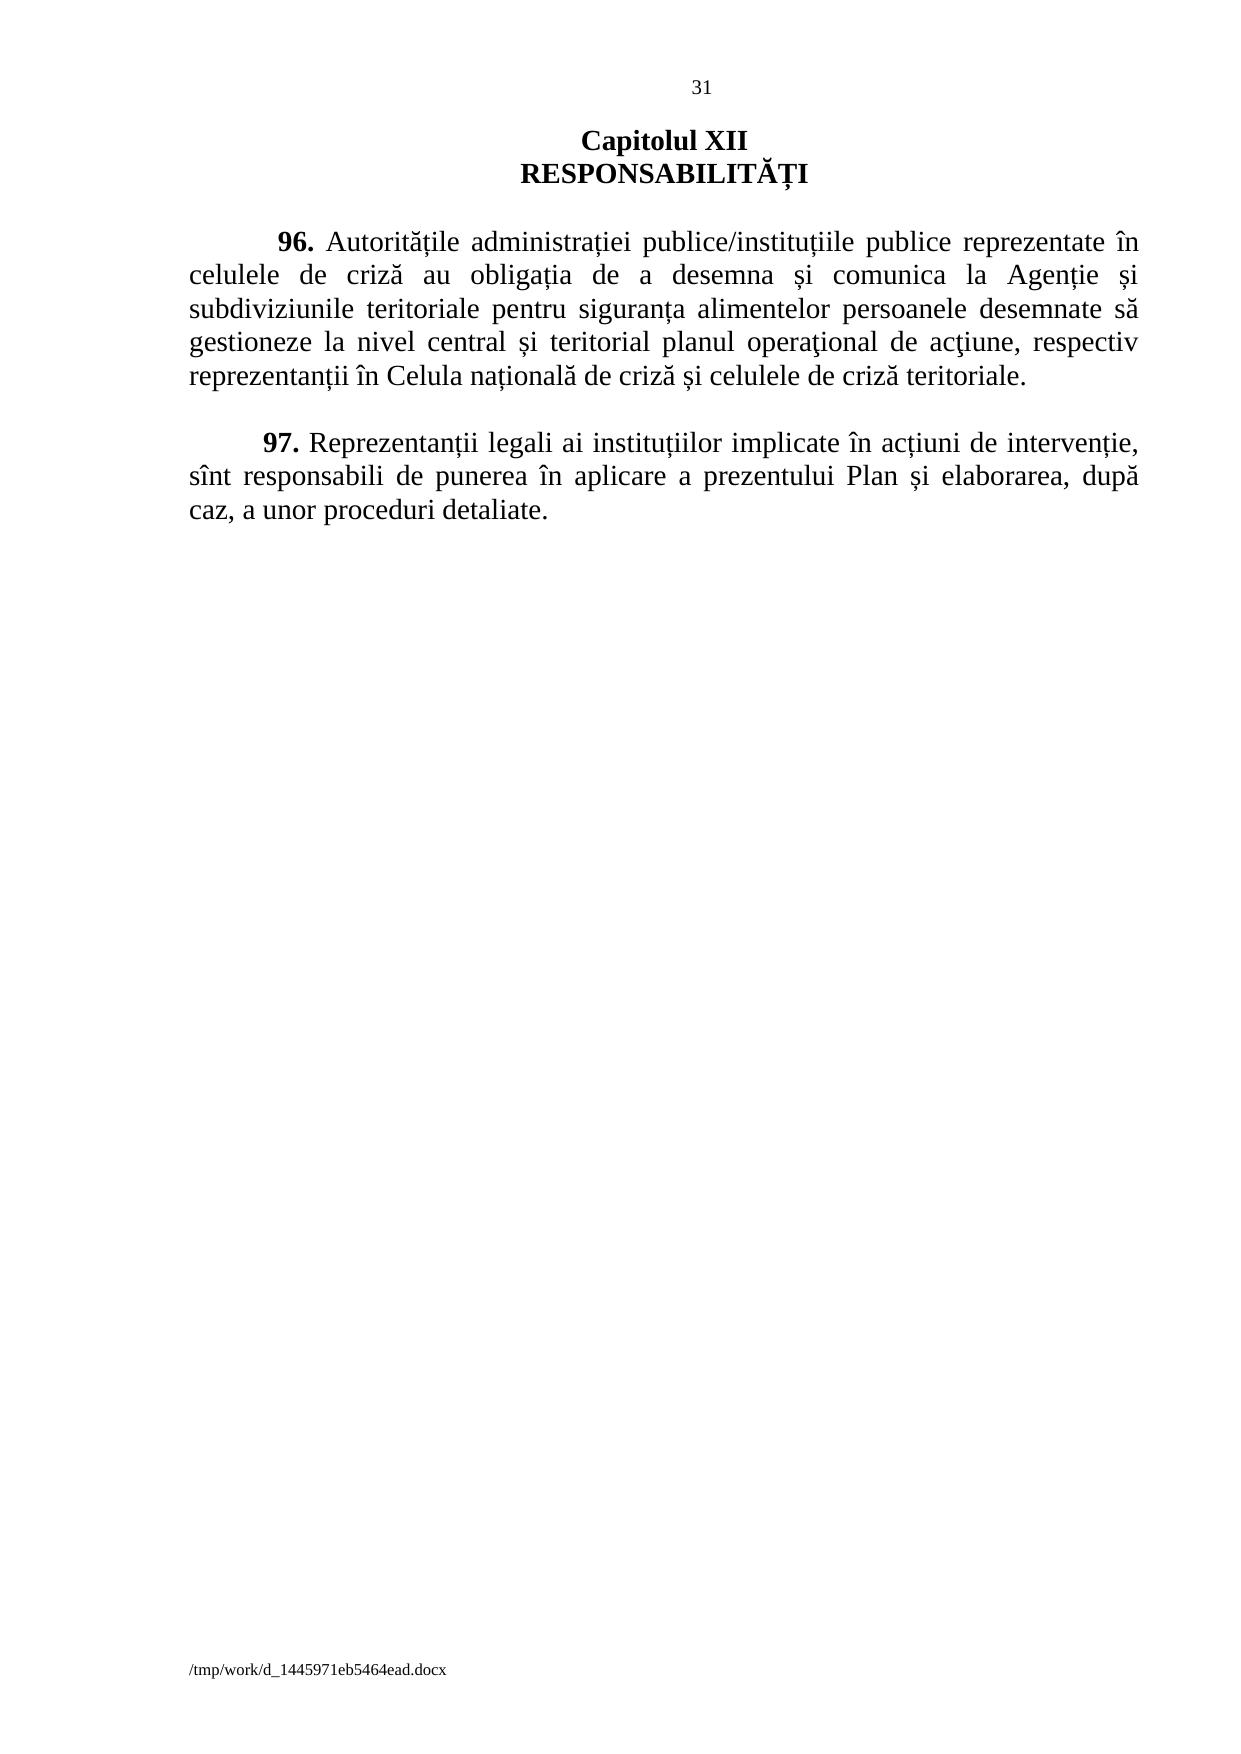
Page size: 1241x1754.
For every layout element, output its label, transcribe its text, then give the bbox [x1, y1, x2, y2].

text 96. Autoritățile administrației publice/instituțiile publice reprezentate în celulele de criză au obligația de a desemna și comunica la Agenție și subdiviziunile teritoriale pentru siguranța alimentelor persoanele desemnate să gestioneze la nivel central și teritorial planul operaţional de acţiune, respectiv reprezentanții în Celula națională de criză și celulele de criză teritoriale. [189, 224, 1140, 391]
text Capitolul XII [189, 123, 1140, 157]
text RESPONSABILITĂȚI [189, 157, 1140, 190]
text 97. Reprezentanții legali ai instituțiilor implicate în acțiuni de intervenție, sînt responsabili de punerea în aplicare a prezentului Plan și elaborarea, după caz, a unor proceduri detaliate. [189, 425, 1140, 526]
